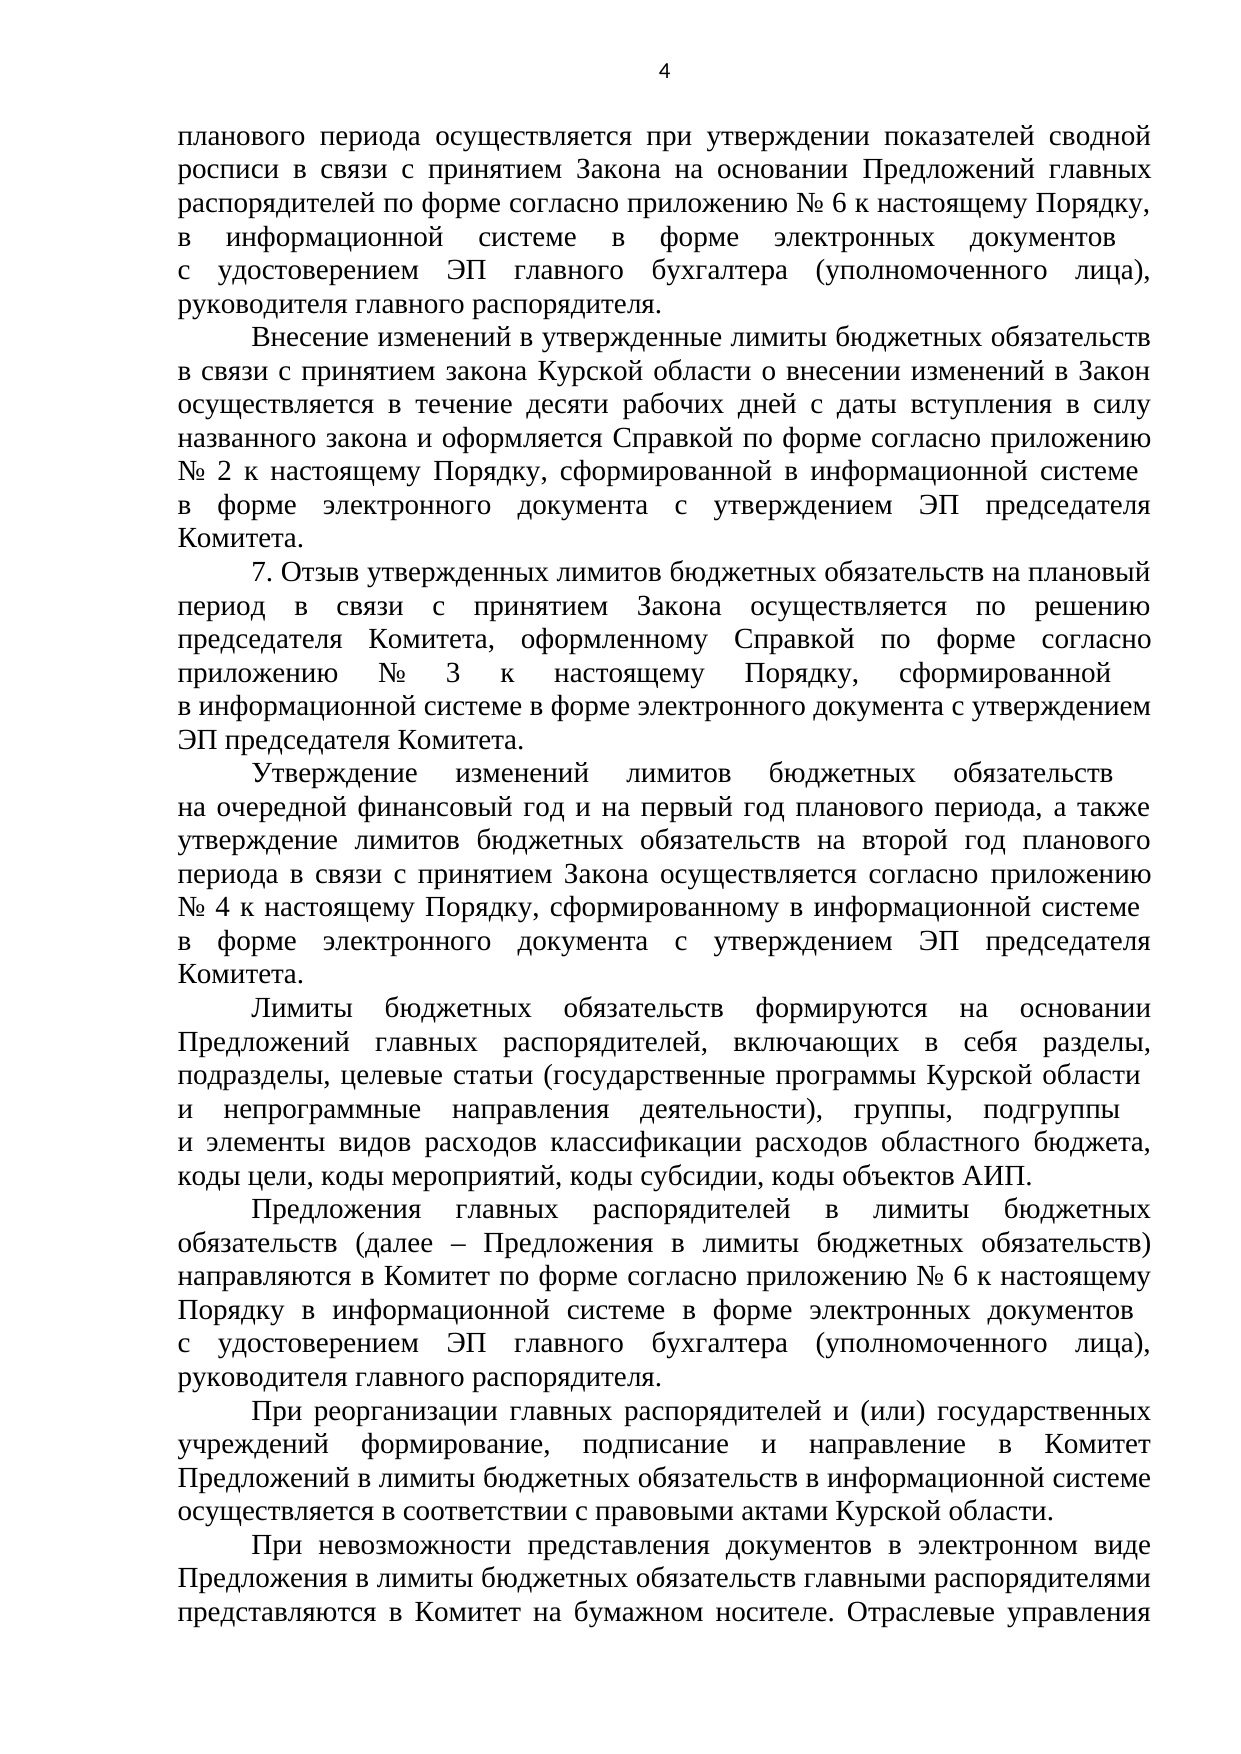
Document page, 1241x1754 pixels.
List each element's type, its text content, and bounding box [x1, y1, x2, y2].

text Внесение изменений в утвержденные лимиты бюджетных обязательств в связи с принятием закона Курской области о внесении изменений в Закон осуществляется в течение десяти рабочих дней с даты вступления в силу названного закона и оформляется Справкой по форме согласно приложению № 2 к настоящему Порядку, сформированной в информационной системе в форме электронного документа с утверждением ЭП председателя Комитета. [177, 319, 1152, 554]
text Утверждение изменений лимитов бюджетных обязательств на очередной финансовый год и на первый год планового периода, а также утверждение лимитов бюджетных обязательств на второй год планового периода в связи с принятием Закона осуществляется согласно приложению № 4 к настоящему Порядку, сформированному в информационной системе в форме электронного документа с утверждением ЭП председателя Комитета. [177, 755, 1152, 990]
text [177, 118, 1152, 319]
text Лимиты бюджетных обязательств формируются на основании Предложений главных распорядителей, включающих в себя разделы, подразделы, целевые статьи (государственные программы Курской области и непрограммные направления деятельности), группы, подгруппы и элементы видов расходов классификации расходов областного бюджета, коды цели, коды мероприятий, коды субсидии, коды объектов АИП. [177, 990, 1152, 1191]
text 7. Отзыв утвержденных лимитов бюджетных обязательств на плановый период в связи с принятием Закона осуществляется по решению председателя Комитета, оформленному Справкой по форме согласно приложению № 3 к настоящему Порядку, сформированной в информационной системе в форме электронного документа с утверждением ЭП председателя Комитета. [177, 554, 1152, 755]
text При реорганизации главных распорядителей и (или) государственных учреждений формирование, подписание и направление в Комитет Предложений в лимиты бюджетных обязательств в информационной системе осуществляется в соответствии с правовыми актами Курской области. [177, 1393, 1152, 1527]
text Предложения главных распорядителей в лимиты бюджетных обязательств (далее – Предложения в лимиты бюджетных обязательств) направляются в Комитет по форме согласно приложению № 6 к настоящему Порядку в информационной системе в форме электронных документов с удостоверением ЭП главного бухгалтера (уполномоченного лица), руководителя главного распорядителя. [177, 1191, 1152, 1393]
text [177, 1527, 1152, 1627]
